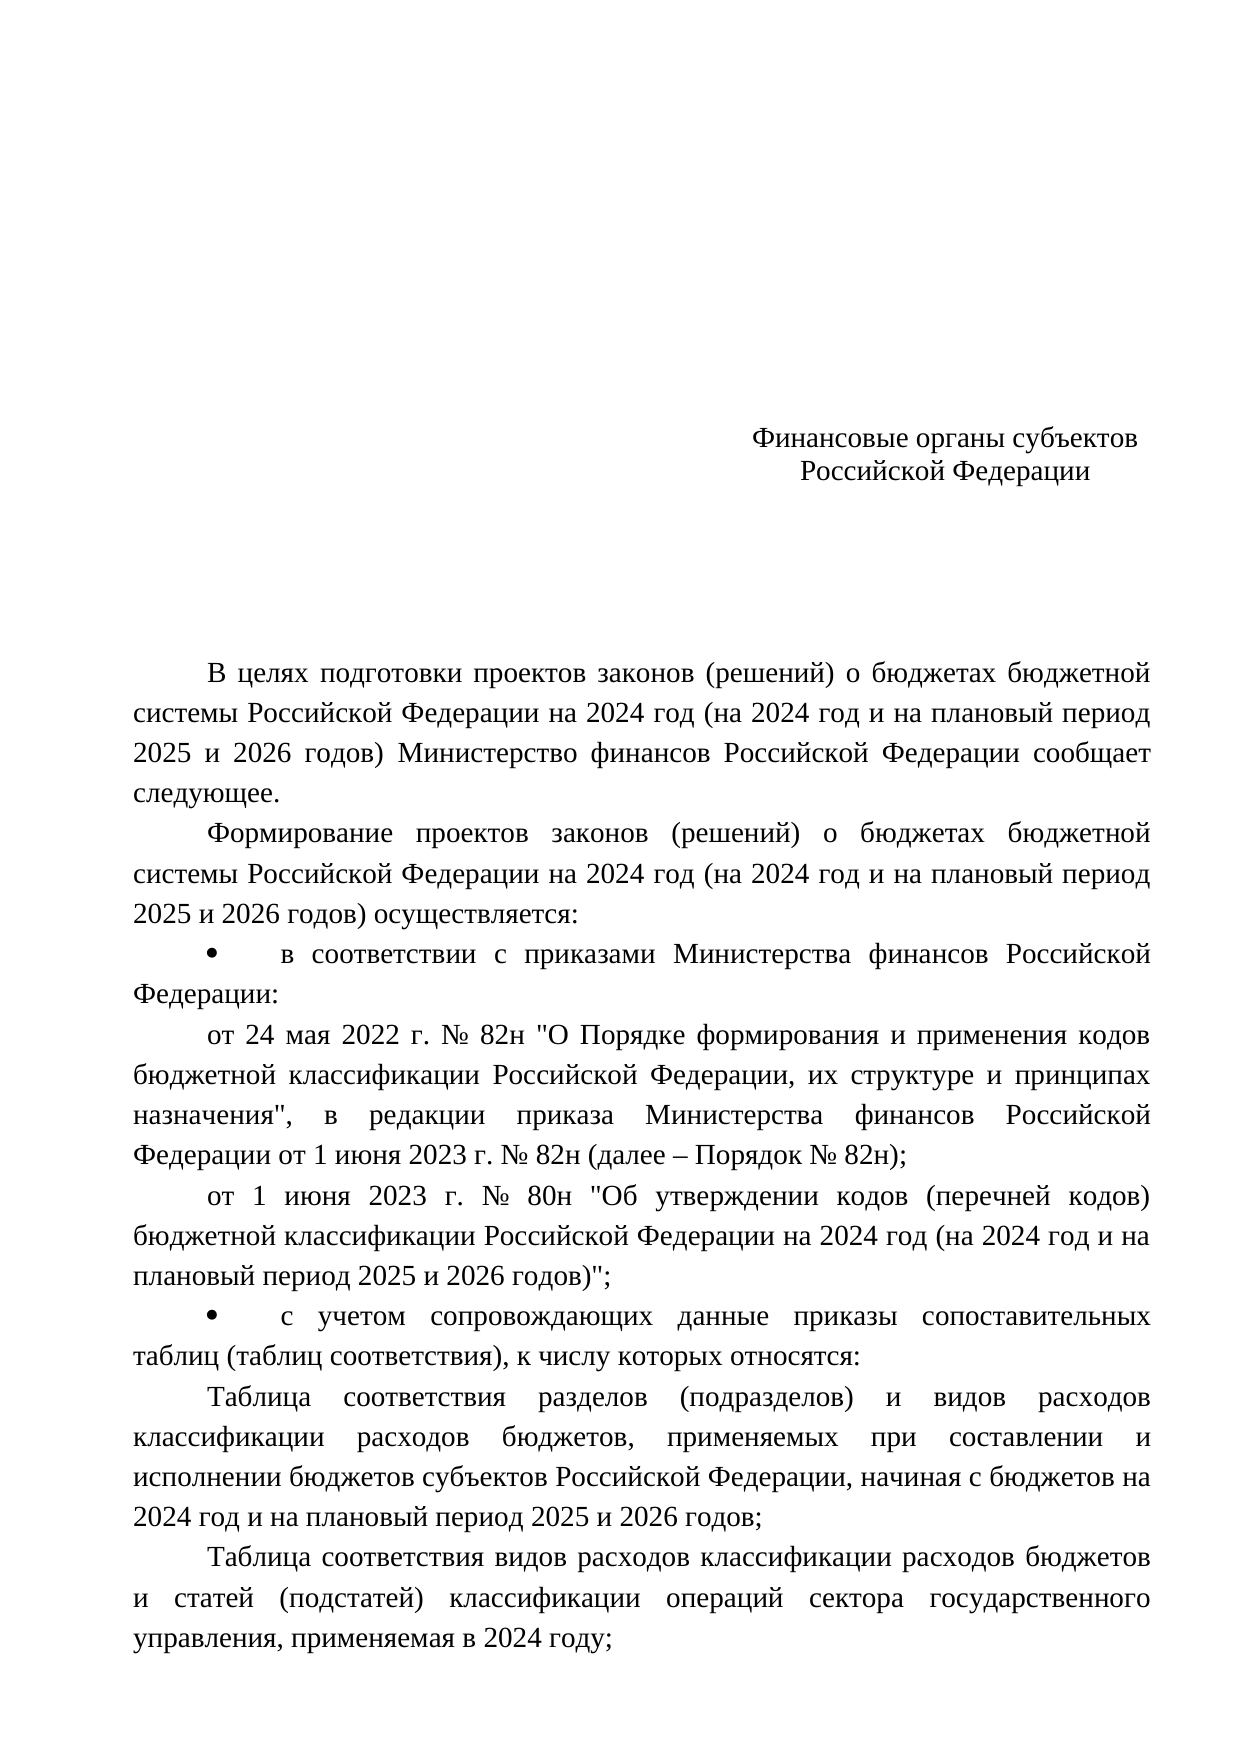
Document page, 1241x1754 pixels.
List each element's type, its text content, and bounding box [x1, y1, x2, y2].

text от 1 июня 2023 г. № 80н "Об утверждении кодов (перечней кодов) бюджетной классификации Российской Федерации на 2024 год (на 2024 год и на плановый период 2025 и 2026 годов)"; [133, 1178, 1152, 1292]
text Таблица соответствия видов расходов классификации расходов бюджетов и статей (подстатей) классификации операций сектора государственного управления, применяемая в 2024 году; [133, 1539, 1152, 1653]
text Таблица соответствия разделов (подразделов) и видов расходов классификации расходов бюджетов, применяемых при составлении и исполнении бюджетов субъектов Российской Федерации, начиная с бюджетов на 2024 год и на плановый период 2025 и 2026 годов; [133, 1379, 1152, 1533]
text В целях подготовки проектов законов (решений) о бюджетах бюджетной системы Российской Федерации на 2024 год (на 2024 год и на плановый период 2025 и 2026 годов) Министерство финансов Российской Федерации сообщает следующее. [133, 655, 1152, 809]
text от 24 мая 2022 г. № 82н "О Порядке формирования и применения кодов бюджетной классификации Российской Федерации, их структуре и принципах назначения", в редакции приказа Министерства финансов Российской Федерации от 1 июня 2023 г. № 82н (далее – Порядок № 82н); [133, 1017, 1152, 1171]
text Финансовые органы субъектов Российской Федерации [738, 420, 1152, 487]
list с учетом сопровождающих данные приказы сопоставительных таблиц (таблиц соответствия), к числу которых относятся: [133, 1298, 1152, 1372]
list в соответствии с приказами Министерства финансов Российской Федерации: [133, 936, 1152, 1010]
text Формирование проектов законов (решений) о бюджетах бюджетной системы Российской Федерации на 2024 год (на 2024 год и на плановый период 2025 и 2026 годов) осуществляется: [133, 816, 1152, 929]
